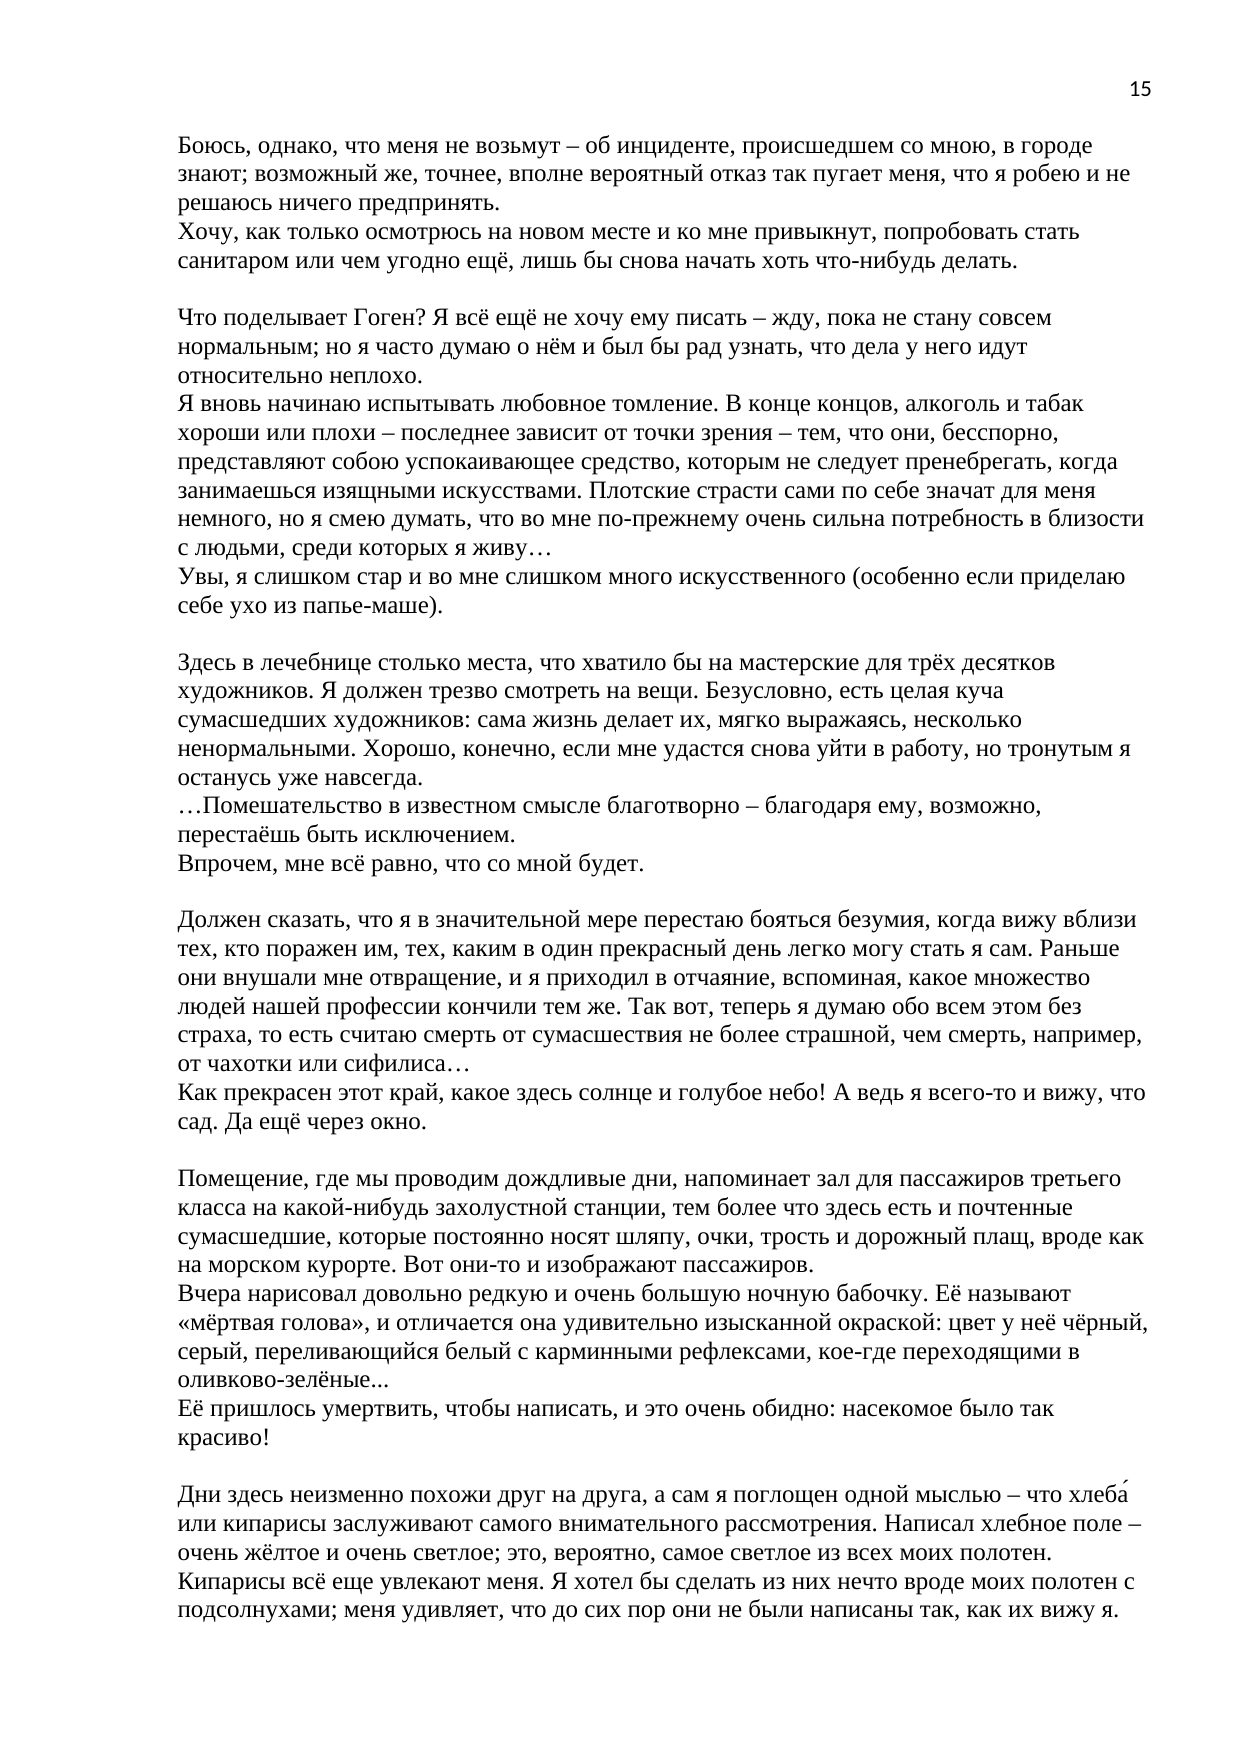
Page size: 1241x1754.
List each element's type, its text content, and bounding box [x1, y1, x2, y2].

text Боюсь, однако, что меня не возьмут – об инциденте, происшедшем со мною, в городе знают; возможный же, точнее, вполне вероятный отказ так пугает меня, что я робею и не решаюсь ничего предпринять. [177, 130, 1152, 216]
text Здесь в лечебнице столько места, что хватило бы на мастерские для трёх десятков художников. Я должен трезво смотреть на вещи. Безусловно, есть целая куча сумасшедших художников: сама жизнь делает их, мягко выражаясь, несколько ненормальными. Хорошо, конечно, если мне удастся снова уйти в работу, но тронутым я останусь уже навсегда. [177, 647, 1152, 790]
text …Помешательство в известном смысле благотворно – благодаря ему, возможно, перестаёшь быть исключением. [177, 790, 1152, 848]
text Как прекрасен этот край, какое здесь солнце и голубое небо! А ведь я всего-то и вижу, что сад. Да ещё через окно. [177, 1077, 1152, 1134]
text Хочу, как только осмотрюсь на новом месте и ко мне привыкнут, попробовать стать санитаром или чем угодно ещё, лишь бы снова начать хоть что-нибудь делать. [177, 216, 1152, 273]
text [177, 1479, 1152, 1623]
text Что поделывает Гоген? Я всё ещё не хочу ему писать – жду, пока не стану совсем нормальным; но я часто думаю о нём и был бы рад узнать, что дела у него идут относительно неплохо. [177, 302, 1152, 388]
text Увы, я слишком стар и во мне слишком много искусственного (особенно если приделаю себе ухо из папье-маше). [177, 561, 1152, 647]
text Впрочем, мне всё равно, что со мной будет. [177, 848, 1152, 904]
text Я вновь начинаю испытывать любовное томление. В конце концов, алкоголь и табак хороши или плохи – последнее зависит от точки зрения – тем, что они, бесспорно, представляют собою успокаивающее средство, которым не следует пренебрегать, когда занимаешься изящными искусствами. Плотские страсти сами по себе значат для меня немного, но я смею думать, что во мне по-прежнему очень сильна потребность в близости с людьми, среди которых я живу… [177, 388, 1152, 561]
text Должен сказать, что я в значительной мере перестаю бояться безумия, когда вижу вблизи тех, кто поражен им, тех, каким в один прекрасный день легко могу стать я сам. Раньше они внушали мне отвращение, и я приходил в отчаяние, вспоминая, какое множество людей нашей профессии кончили тем же. Так вот, теперь я думаю обо всем этом без страха, то есть считаю смерть от сумасшествия не более страшной, чем смерть, например, от чахотки или сифилиса… [177, 904, 1152, 1077]
text Помещение, где мы проводим дождливые дни, напоминает зал для пассажиров третьего класса на какой-нибудь захолустной станции, тем более что здесь есть и почтенные сумасшедшие, которые постоянно носят шляпу, очки, трость и дорожный плащ, вроде как на морском курорте. Вот они-то и изображают пассажиров. Вчера нарисовал довольно редкую и очень большую ночную бабочку. Её называют «мёртвая голова», и отличается она удивительно изысканной окраской: цвет у неё чёрный, серый, переливающийся белый с карминными рефлексами, кое-где переходящими в оливково-зелёные... Её пришлось умертвить, чтобы написать, и это очень обидно: насекомое было так красиво! [177, 1163, 1152, 1451]
